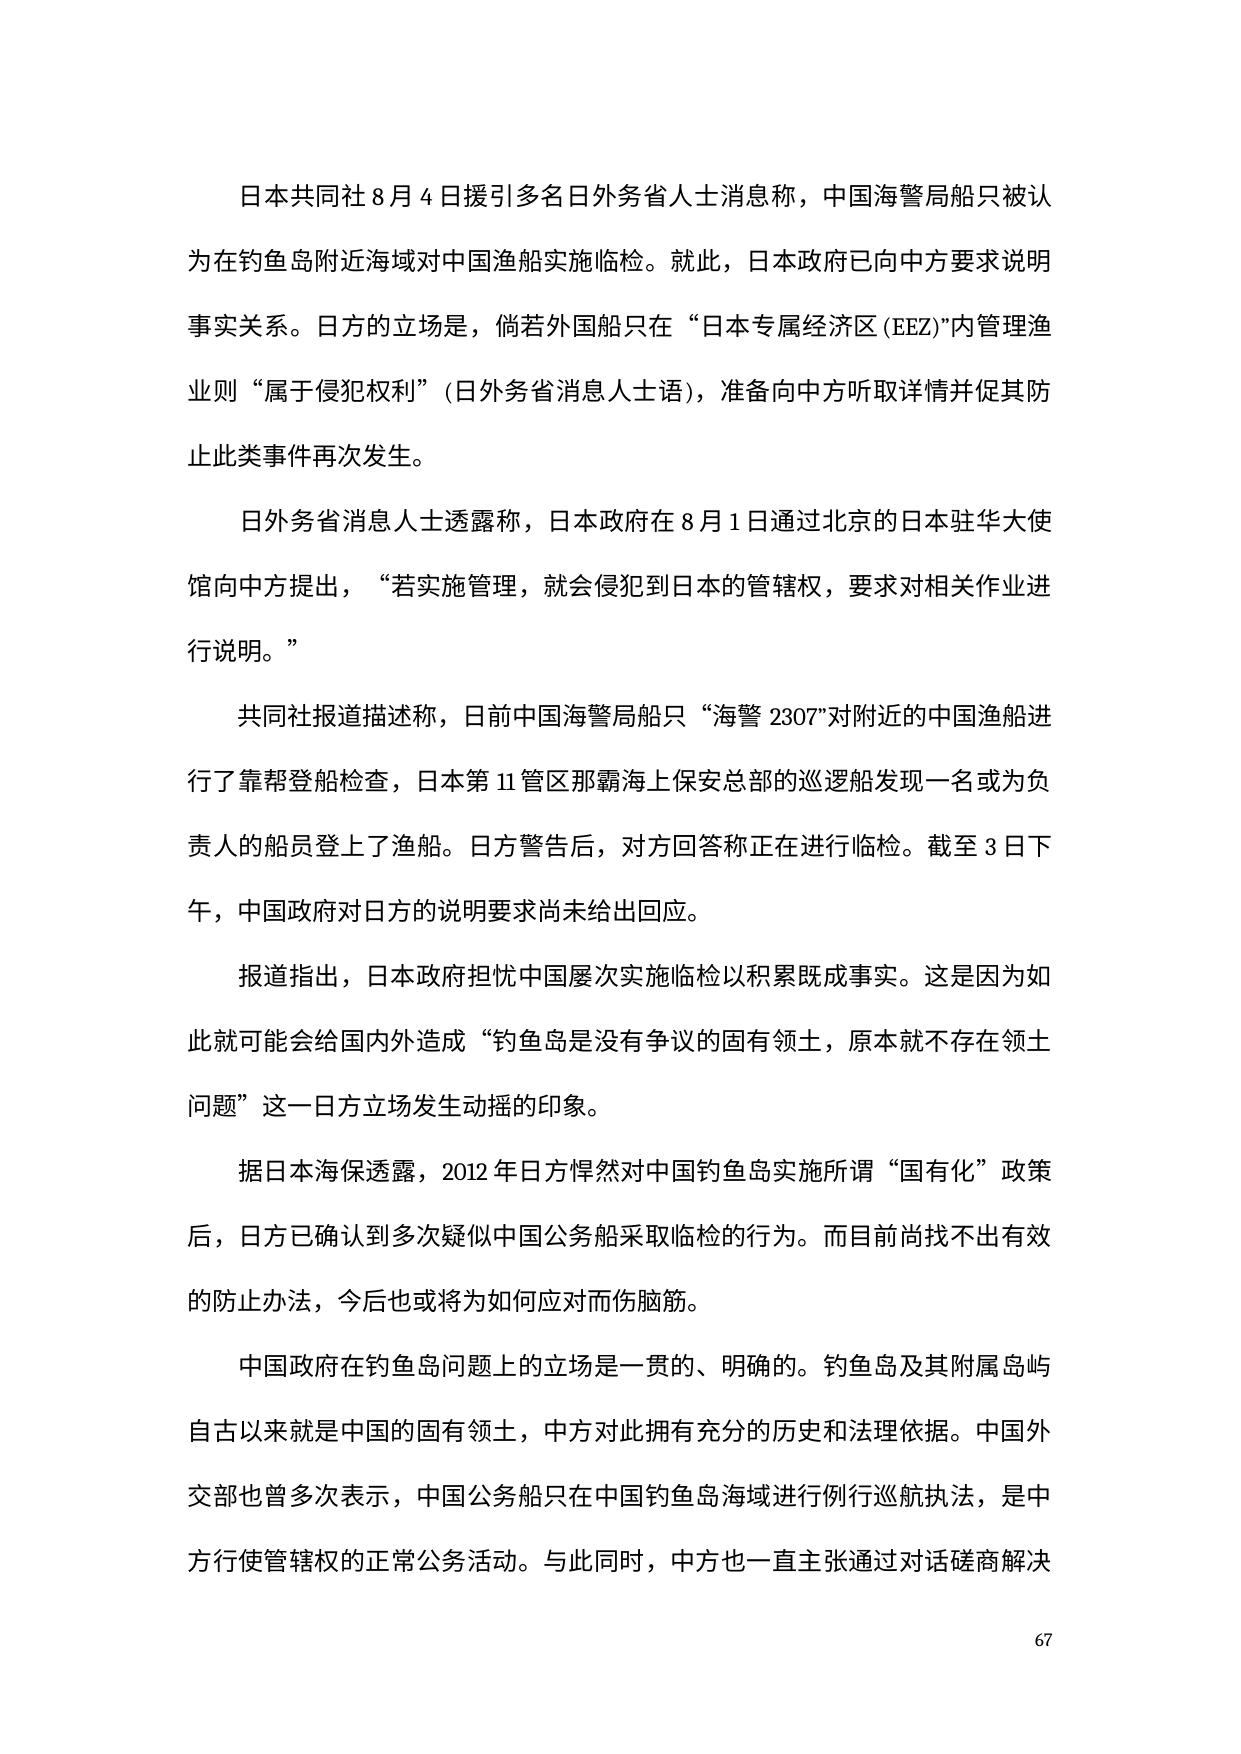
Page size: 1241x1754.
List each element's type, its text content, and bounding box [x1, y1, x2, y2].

text 日本共同社8月4日援引多名日外务省人士消息称，中国海警局船只被认为在钓鱼岛附近海域对中国渔船实施临检。就此，日本政府已向中方要求说明事实关系。日方的立场是，倘若外国船只在“日本专属经济区(EEZ)”内管理渔业则“属于侵犯权利”(日外务省消息人士语)，准备向中方听取详情并促其防止此类事件再次发生。 [187, 162, 1053, 487]
text 日外务省消息人士透露称，日本政府在8月1日通过北京的日本驻华大使馆向中方提出，“若实施管理，就会侵犯到日本的管辖权，要求对相关作业进行说明。” [187, 487, 1053, 682]
text 据日本海保透露，2012年日方悍然对中国钓鱼岛实施所谓“国有化”政策后，日方已确认到多次疑似中国公务船采取临检的行为。而目前尚找不出有效的防止办法，今后也或将为如何应对而伤脑筋。 [187, 1137, 1053, 1332]
text 共同社报道描述称，日前中国海警局船只“海警2307”对附近的中国渔船进行了靠帮登船检查，日本第11管区那霸海上保安总部的巡逻船发现一名或为负责人的船员登上了渔船。日方警告后，对方回答称正在进行临检。截至3日下午，中国政府对日方的说明要求尚未给出回应。 [187, 682, 1053, 942]
text 报道指出，日本政府担忧中国屡次实施临检以积累既成事实。这是因为如此就可能会给国内外造成“钓鱼岛是没有争议的固有领土，原本就不存在领土问题”这一日方立场发生动摇的印象。 [187, 942, 1053, 1137]
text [187, 1332, 1053, 1592]
